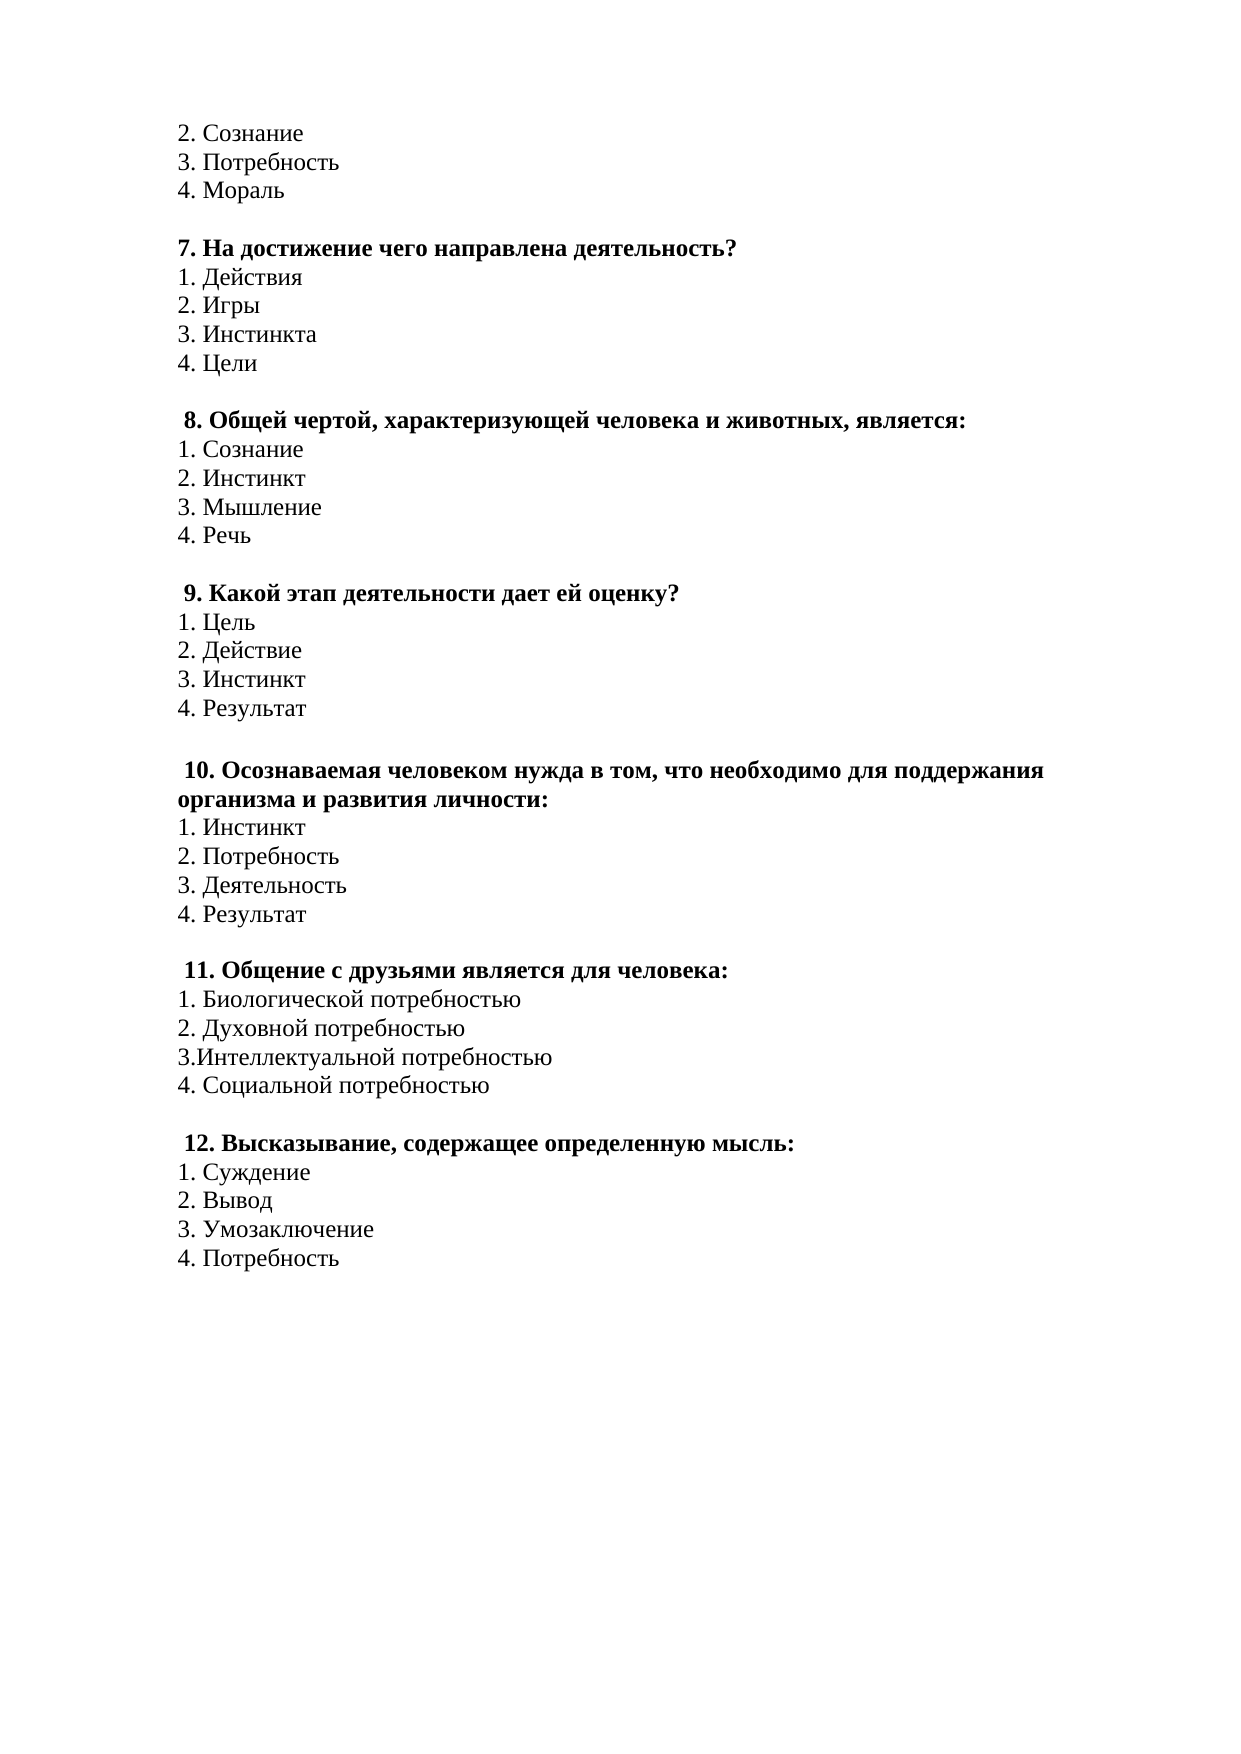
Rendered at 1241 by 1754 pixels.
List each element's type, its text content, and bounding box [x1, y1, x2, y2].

text 2. Сознание [177, 118, 1152, 147]
text 2. Духовной потребностью [177, 1013, 1152, 1042]
text 3. Потребность [177, 147, 1152, 176]
text 10. Осознаваемая человеком нужда в том, что необходимо для поддержания организма и развития личности: [177, 755, 1152, 812]
text 3. Деятельность [177, 870, 1152, 899]
text 3. Мышление [177, 492, 1152, 521]
text 4. Мораль [177, 176, 1152, 204]
text 4. Речь [177, 521, 1152, 549]
text 4. Результат [177, 899, 1152, 927]
text 2. Инстинкт [177, 463, 1152, 492]
text 1. Инстинкт [177, 812, 1152, 841]
text 1. Цель [177, 607, 1152, 636]
text 2. Вывод [177, 1185, 1152, 1214]
text 9. Какой этап деятельности дает ей оценку? [177, 578, 1152, 607]
text 4. Результат [177, 693, 1152, 722]
text 11. Общение с друзьями является для человека: [177, 955, 1152, 984]
text 3. Инстинкт [177, 664, 1152, 693]
text 7. На достижение чего направлена деятельность? [177, 233, 1152, 262]
text 4. Социальной потребностью [177, 1070, 1152, 1099]
text 3. Умозаключение [177, 1214, 1152, 1243]
text 2. Потребность [177, 841, 1152, 870]
text 1. Суждение [177, 1157, 1152, 1185]
text 8. Общей чертой, характеризующей человека и животных, является: [177, 406, 1152, 434]
text 1. Биологической потребностью [177, 984, 1152, 1013]
text 12. Высказывание, содержащее определенную мысль: [177, 1128, 1152, 1157]
text 1. Действия [177, 262, 1152, 291]
text 4. Цели [177, 348, 1152, 377]
text 2. Игры [177, 291, 1152, 319]
text 3.Интеллектуальной потребностью [177, 1042, 1152, 1070]
text 4. Потребность [177, 1243, 1152, 1272]
text 2. Действие [177, 636, 1152, 664]
text 3. Инстинкта [177, 319, 1152, 348]
text 1. Сознание [177, 434, 1152, 463]
